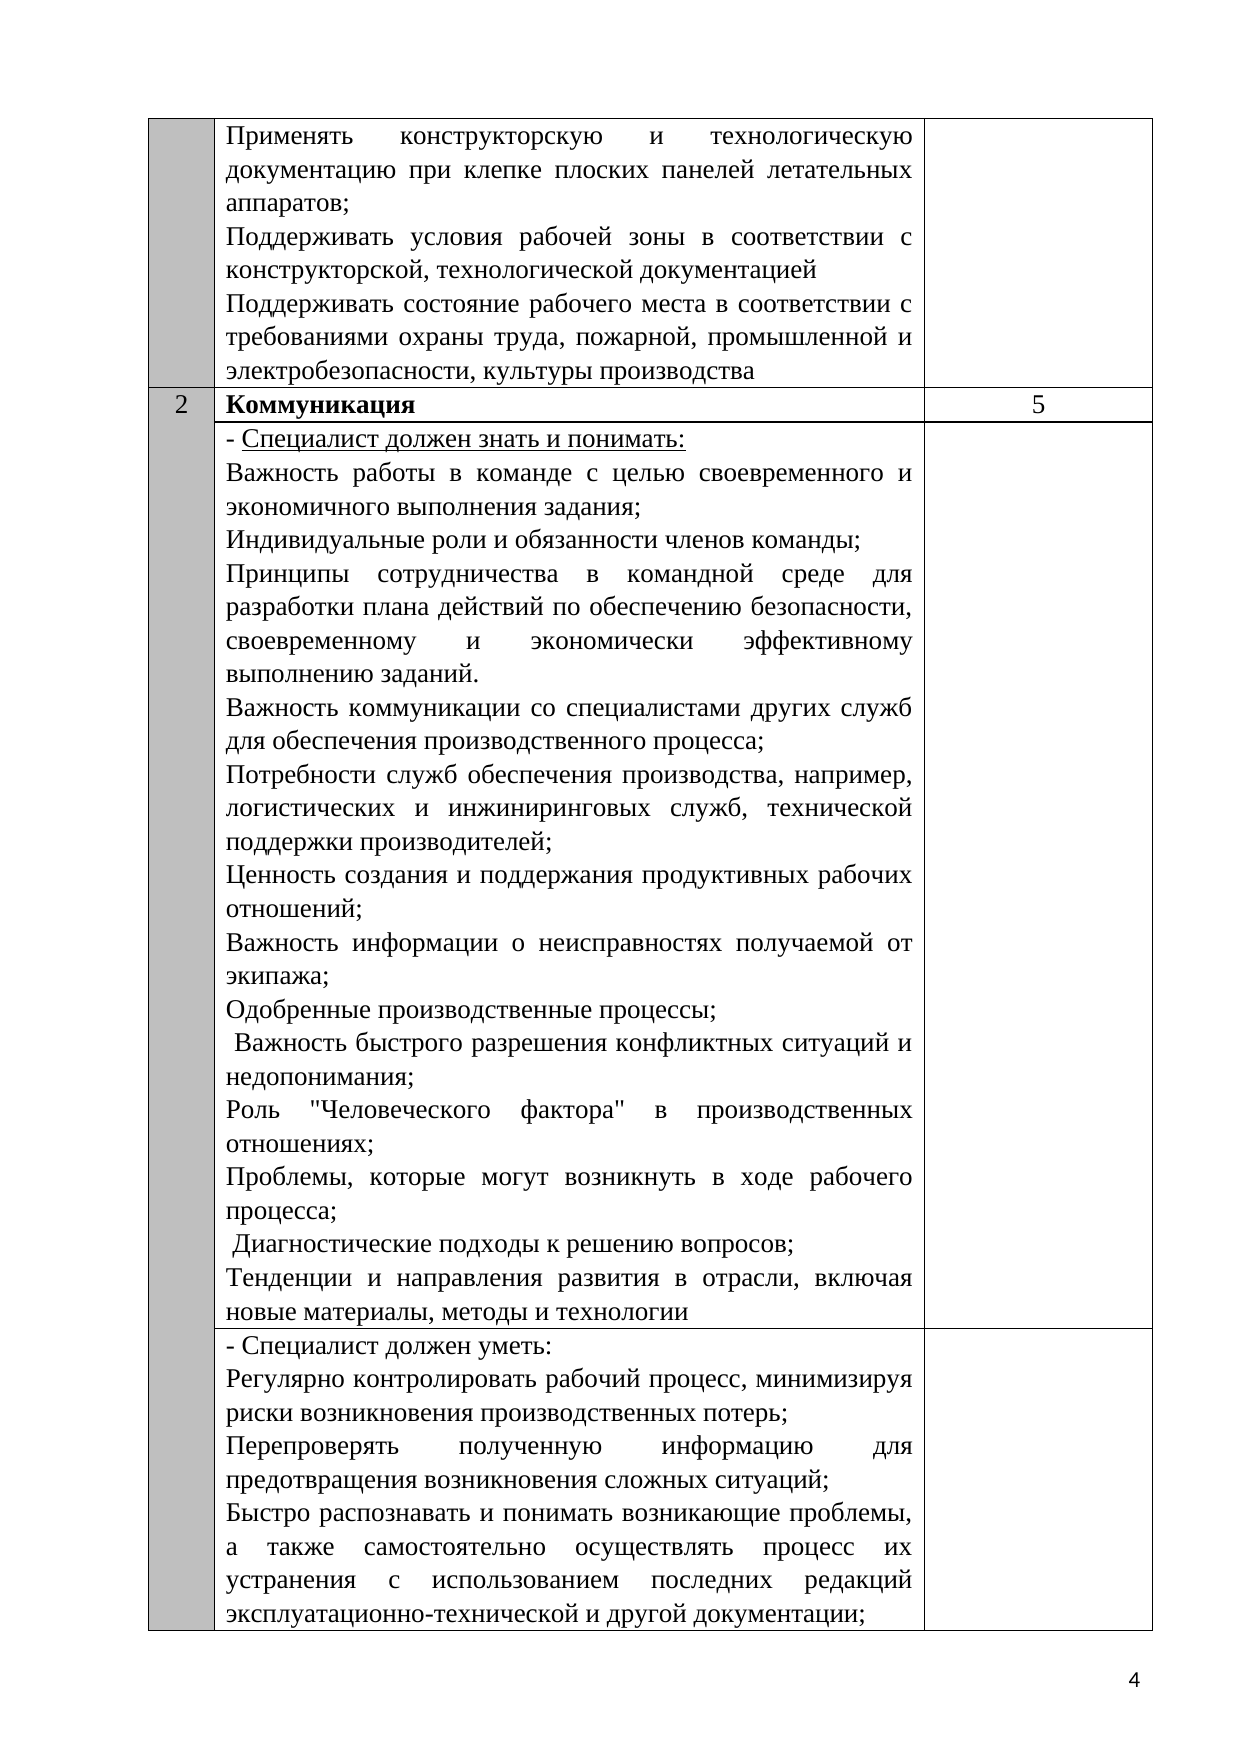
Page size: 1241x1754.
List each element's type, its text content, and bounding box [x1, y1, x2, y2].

table_cell [925, 1329, 1152, 1630]
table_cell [215, 119, 924, 387]
table_cell Коммуникация [215, 388, 924, 421]
table_cell [925, 423, 1152, 1328]
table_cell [215, 1329, 924, 1630]
table_cell [925, 119, 1152, 387]
table_cell - Специалист должен знать и понимать: Важность работы в команде с целью своевременного и экономичного выполнения задания; Индивидуальные роли и обязанности членов команды; Принципы сотрудничества в командной среде для разработки плана действий по обеспечению безопасности, своевременному и экономически эффективному выполнению заданий. Важность коммуникации со специалистами других служб для обеспечения производственного процесса; Потребности служб обеспечения производства, например, логистических и инжиниринговых служб, технической поддержки производителей; Ценность создания и поддержания продуктивных рабочих отношений; Важность информации о неисправностях получаемой от экипажа; Одобренные производственные процессы; Важность быстрого разрешения конфликтных ситуаций и недопонимания; Роль "Человеческого фактора" в производственных отношениях; Проблемы, которые могут возникнуть в ходе рабочего процесса; Диагностические подходы к решению вопросов; Тенденции и направления развития в отрасли, включая новые материалы, методы и технологии [215, 423, 924, 1328]
table_cell 2 [149, 388, 214, 1630]
table_cell 5 [925, 388, 1152, 421]
